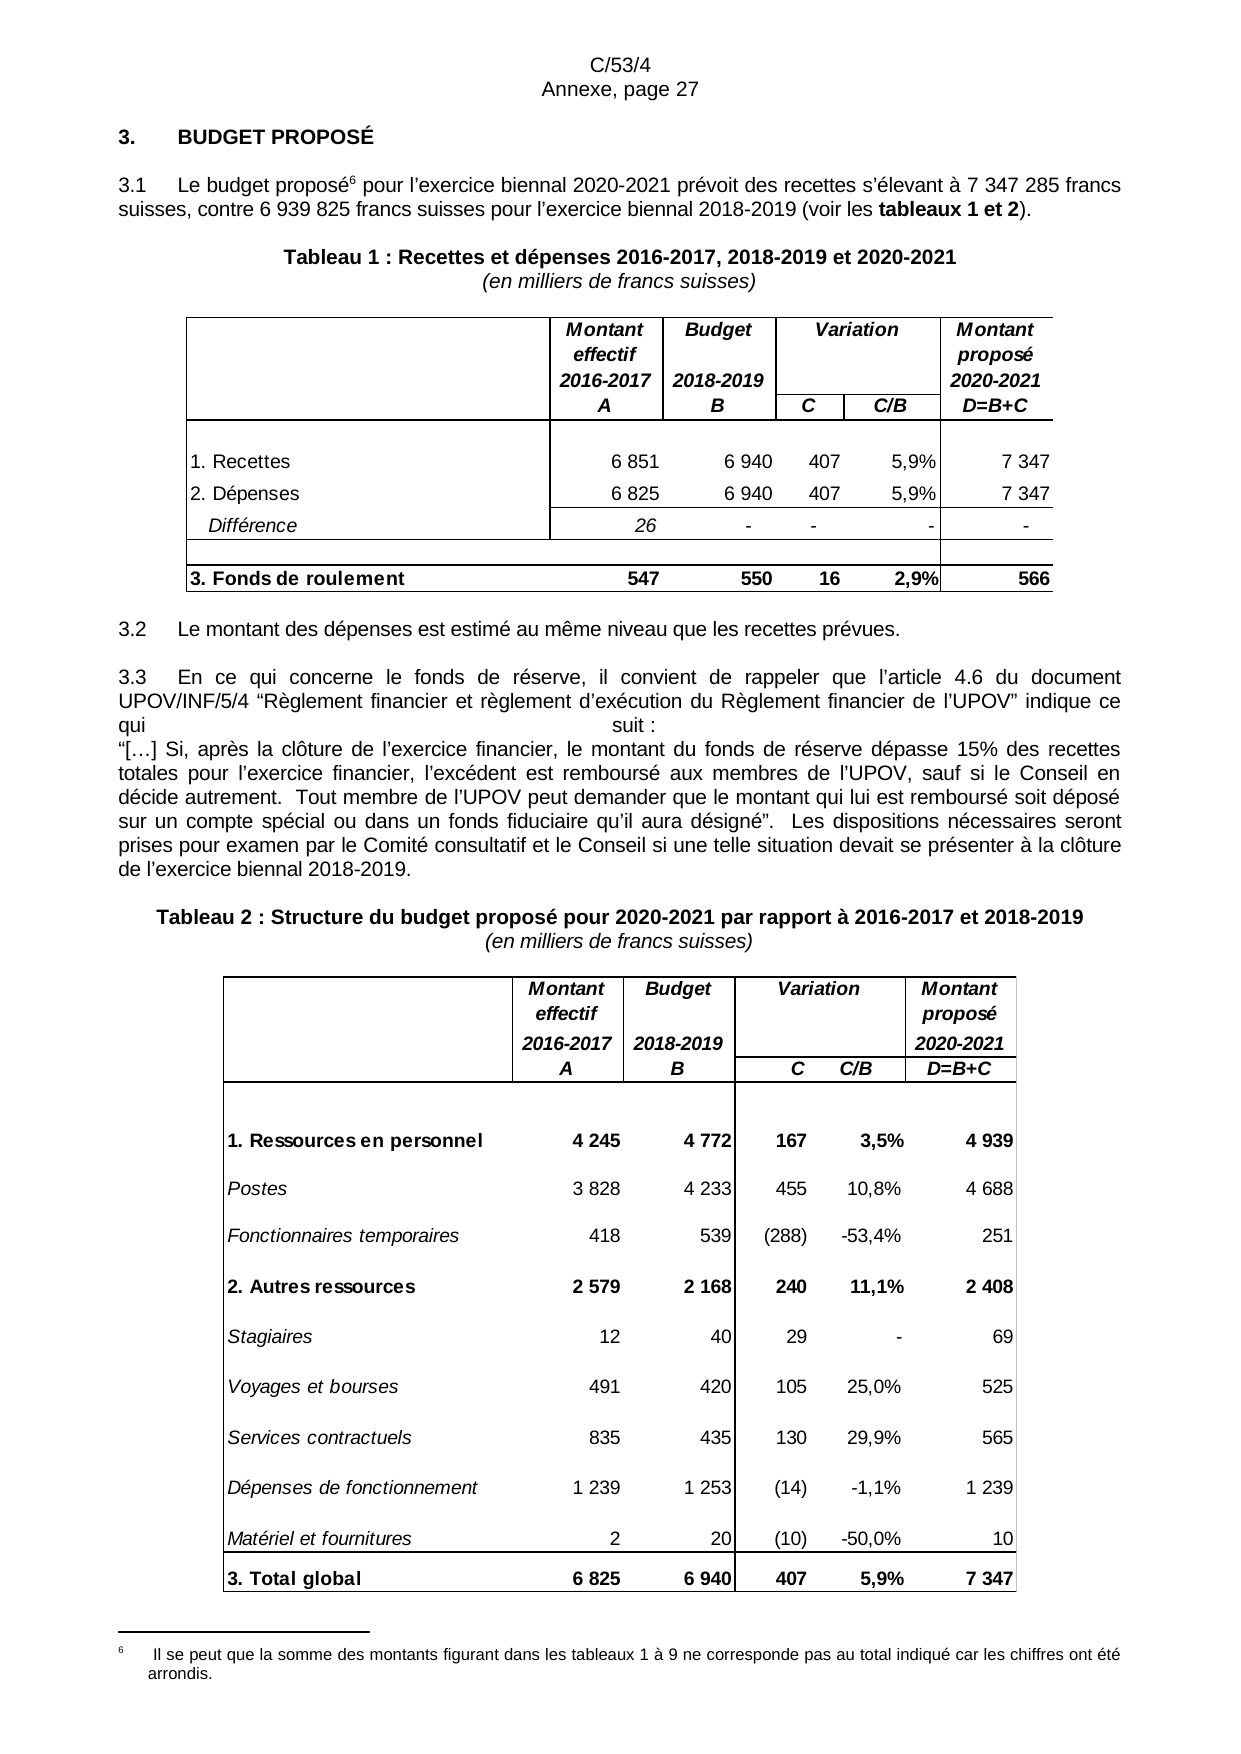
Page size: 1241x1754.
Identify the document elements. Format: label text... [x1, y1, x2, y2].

text 3.2 Le montant des dépenses est estimé au même niveau que les recettes prévues. [118, 617, 1122, 641]
text Tableau 2 : Structure du budget proposé pour 2020-2021 par rapport à 2016-2017 et 2018-2019 [118, 904, 1122, 928]
text Tableau 1 : Recettes et dépenses 2016-2017, 2018-2019 et 2020-2021 [118, 245, 1122, 269]
text 3. BUDGET PROPOSÉ [118, 125, 1122, 149]
text 3.1 Le budget proposé pour l’exercice biennal 2020-2021 prévoit des recettes s’élevant à 7 347 285 francs suisses, contre 6 939 825 francs suisses pour l’exercice biennal 2018-2019 (voir les tableaux 1 et 2). [118, 173, 1122, 221]
text (en milliers de francs suisses) [118, 269, 1122, 293]
text 3.3 En ce qui concerne le fonds de réserve, il convient de rappeler que l’article 4.6 du document UPOV/INF/5/4 “Règlement financier et règlement d’exécution du Règlement financier de l’UPOV” indique ce qui suit : “[…] Si, après la clôture de l’exercice financier, le montant du fonds de réserve dépasse 15% des recettes totales pour l’exercice financier, l’excédent est remboursé aux membres de l’UPOV, sauf si le Conseil en décide autrement. Tout membre de l’UPOV peut demander que le montant qui lui est remboursé soit déposé sur un compte spécial ou dans un fonds fiduciaire qu’il aura désigné”. Les dispositions nécessaires seront prises pour examen par le Comité consultatif et le Conseil si une telle situation devait se présenter à la clôture de l’exercice biennal 2018-2019. [118, 665, 1122, 881]
text (en milliers de francs suisses) [118, 928, 1122, 952]
